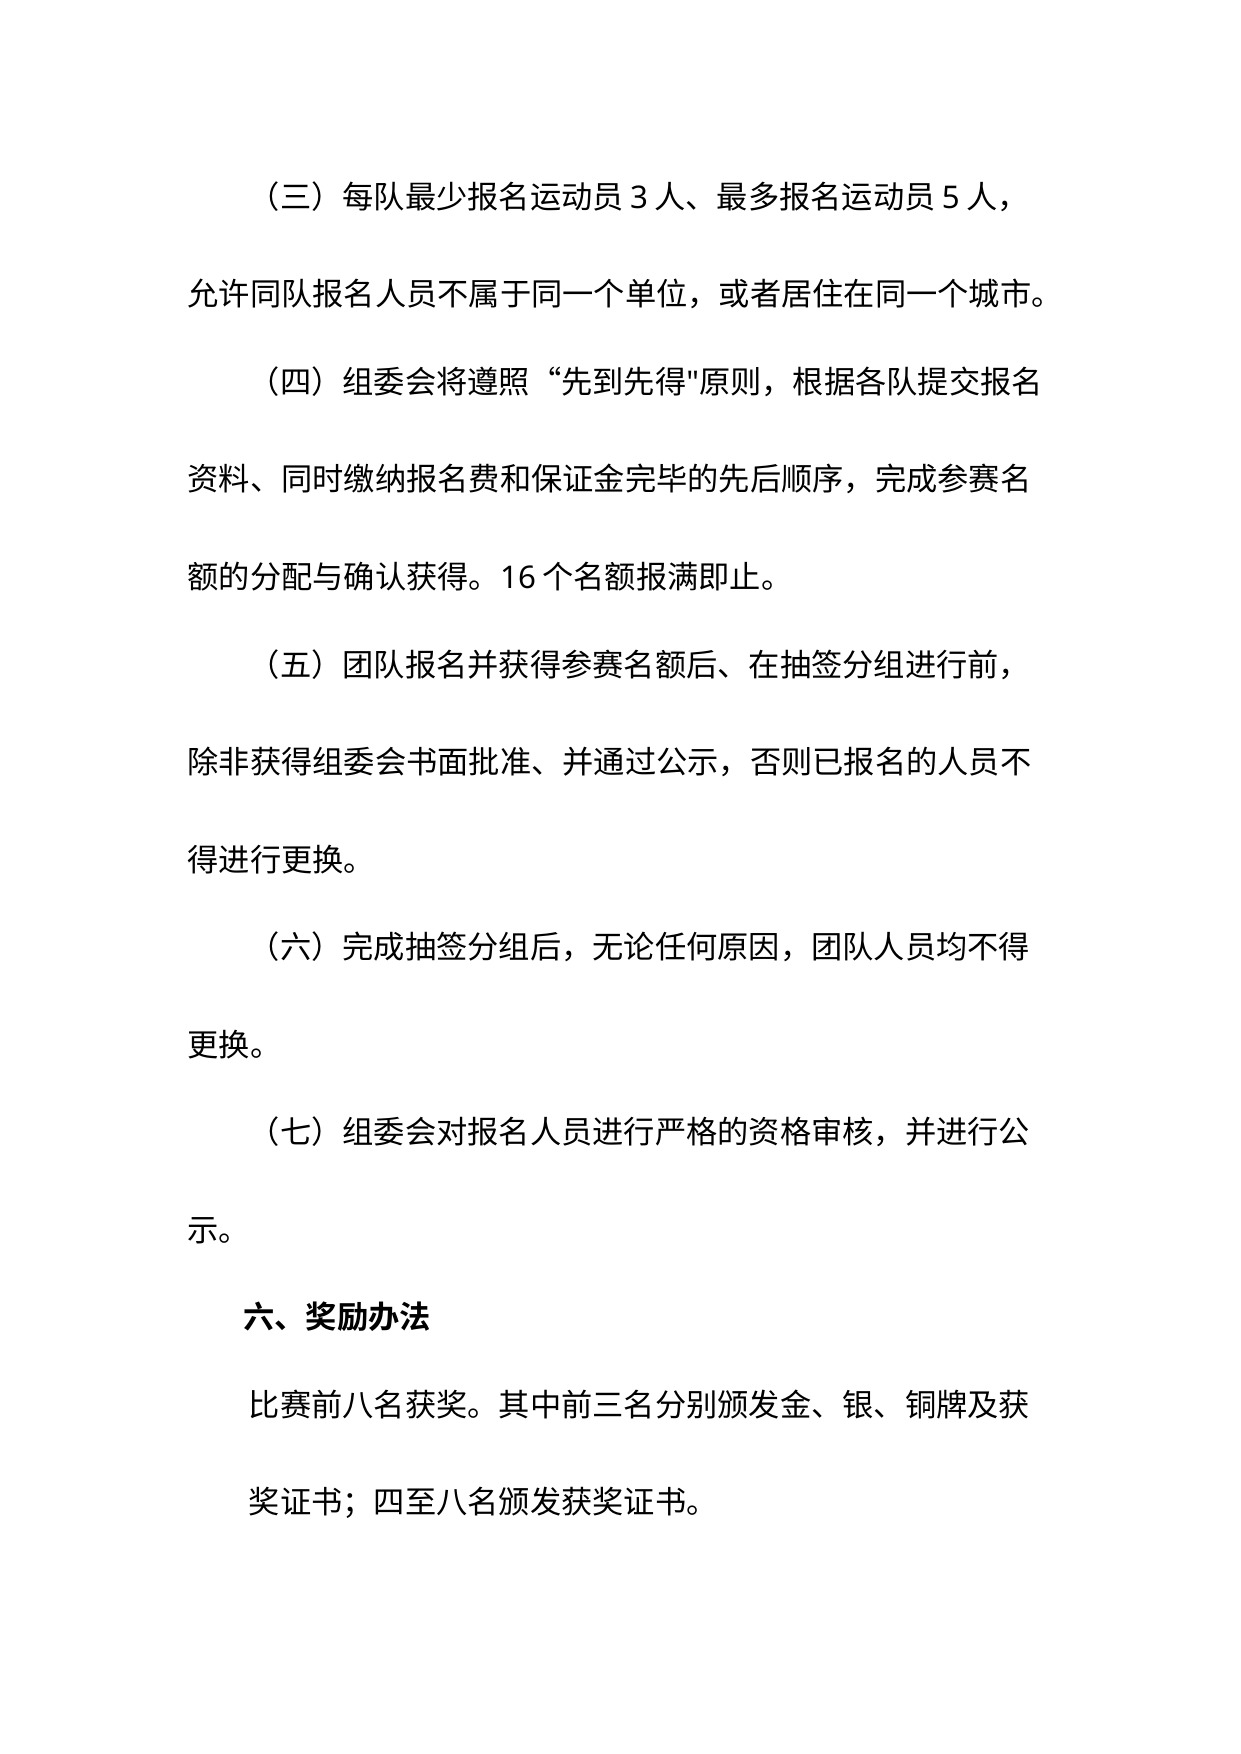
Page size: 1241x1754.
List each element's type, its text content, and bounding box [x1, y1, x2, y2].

text （四）组委会将遵照“先到先得"原则，根据各队提交报名资料、同时缴纳报名费和保证金完毕的先后顺序，完成参赛名额的分配与确认获得。16个名额报满即止。 [187, 347, 1053, 607]
text （五）团队报名并获得参赛名额后、在抽签分组进行前，除非获得组委会书面批准、并通过公示，否则已报名的人员不得进行更换。 [187, 630, 1053, 890]
text 比赛前八名获奖。其中前三名分别颁发金、银、铜牌及获奖证书；四至八名颁发获奖证书。 [249, 1370, 1053, 1533]
text （三）每队最少报名运动员3人、最多报名运动员5人，允许同队报名人员不属于同一个单位，或者居住在同一个城市。 [187, 162, 1053, 324]
text （六）完成抽签分组后，无论任何原因，团队人员均不得更换。 [187, 912, 1053, 1075]
text （七）组委会对报名人员进行严格的资格审核，并进行公示。 [187, 1097, 1053, 1260]
subtitle 六、奖励办法 [187, 1283, 1053, 1348]
